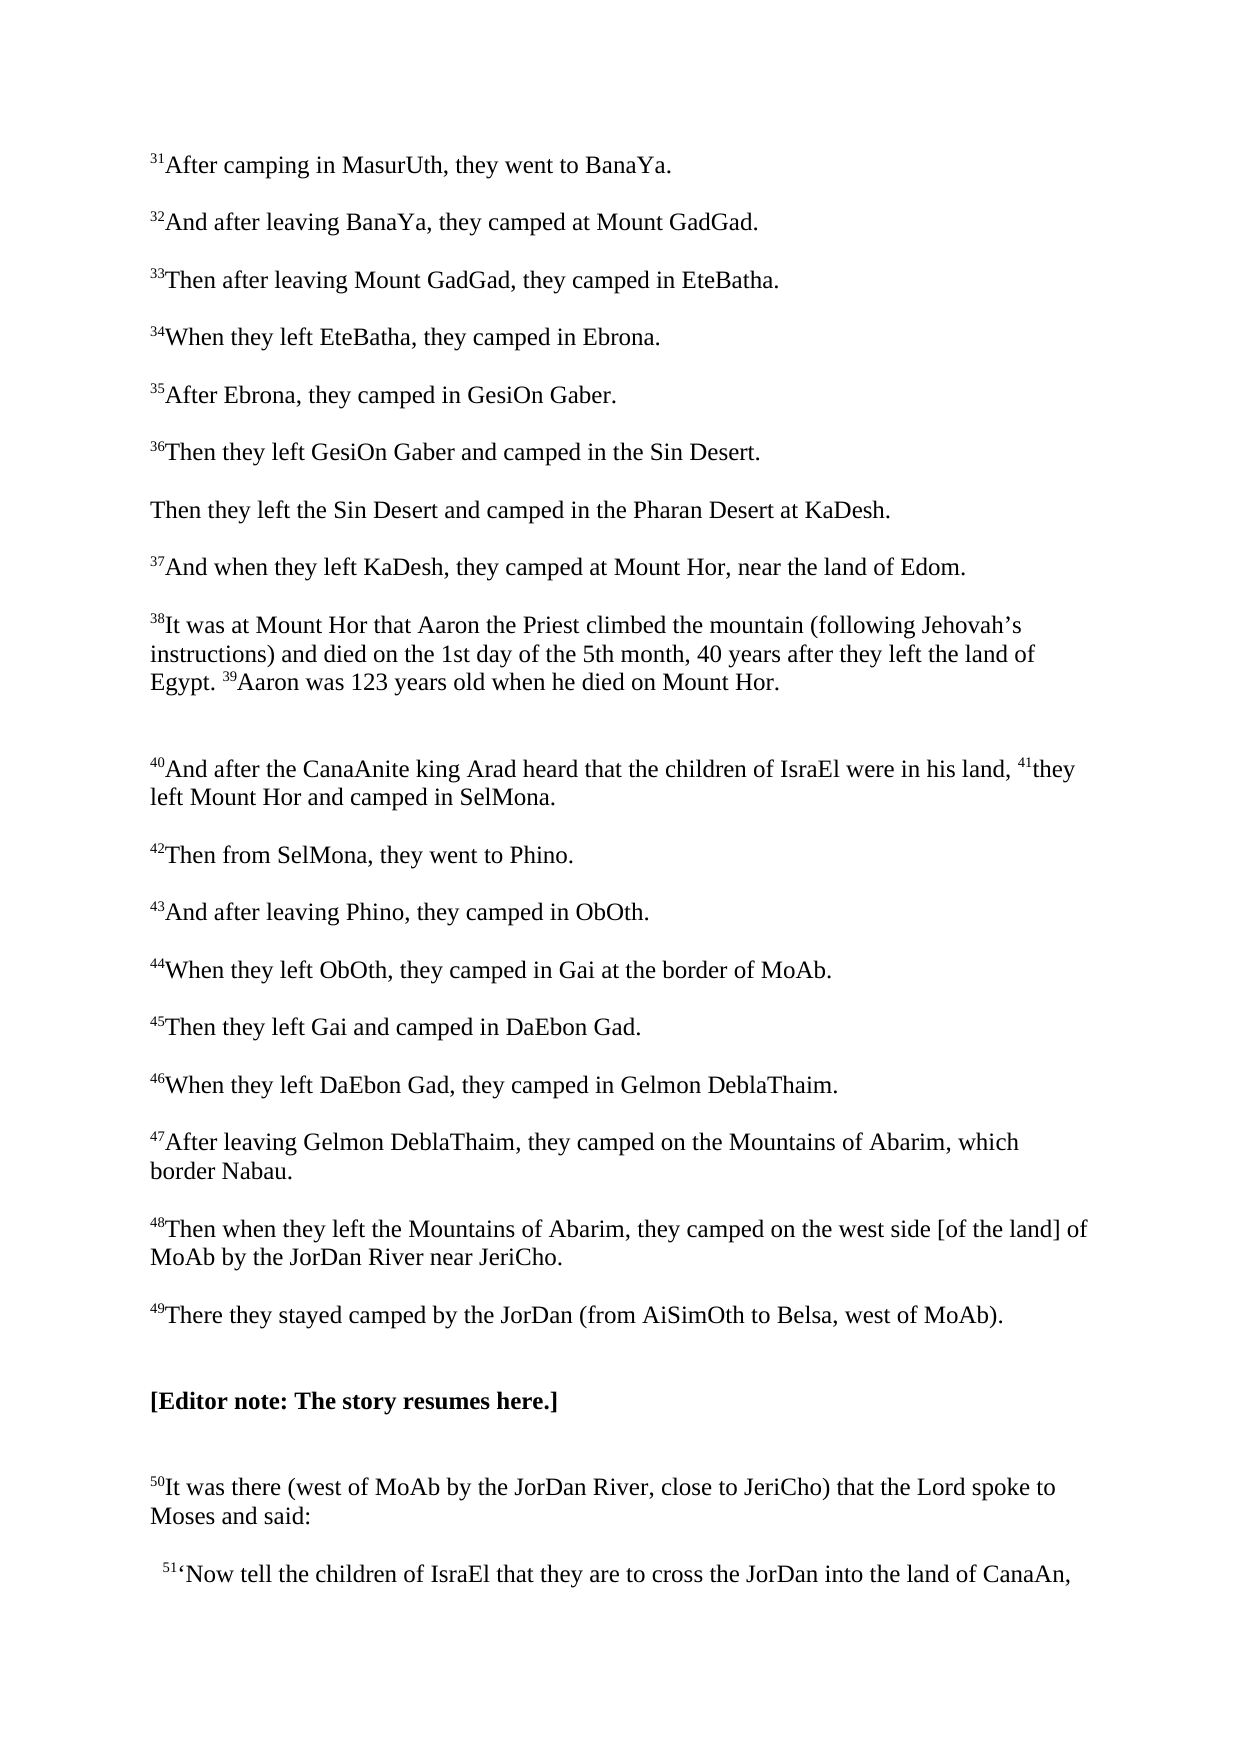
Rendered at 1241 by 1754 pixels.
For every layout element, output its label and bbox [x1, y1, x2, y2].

text [150, 150, 1090, 1587]
